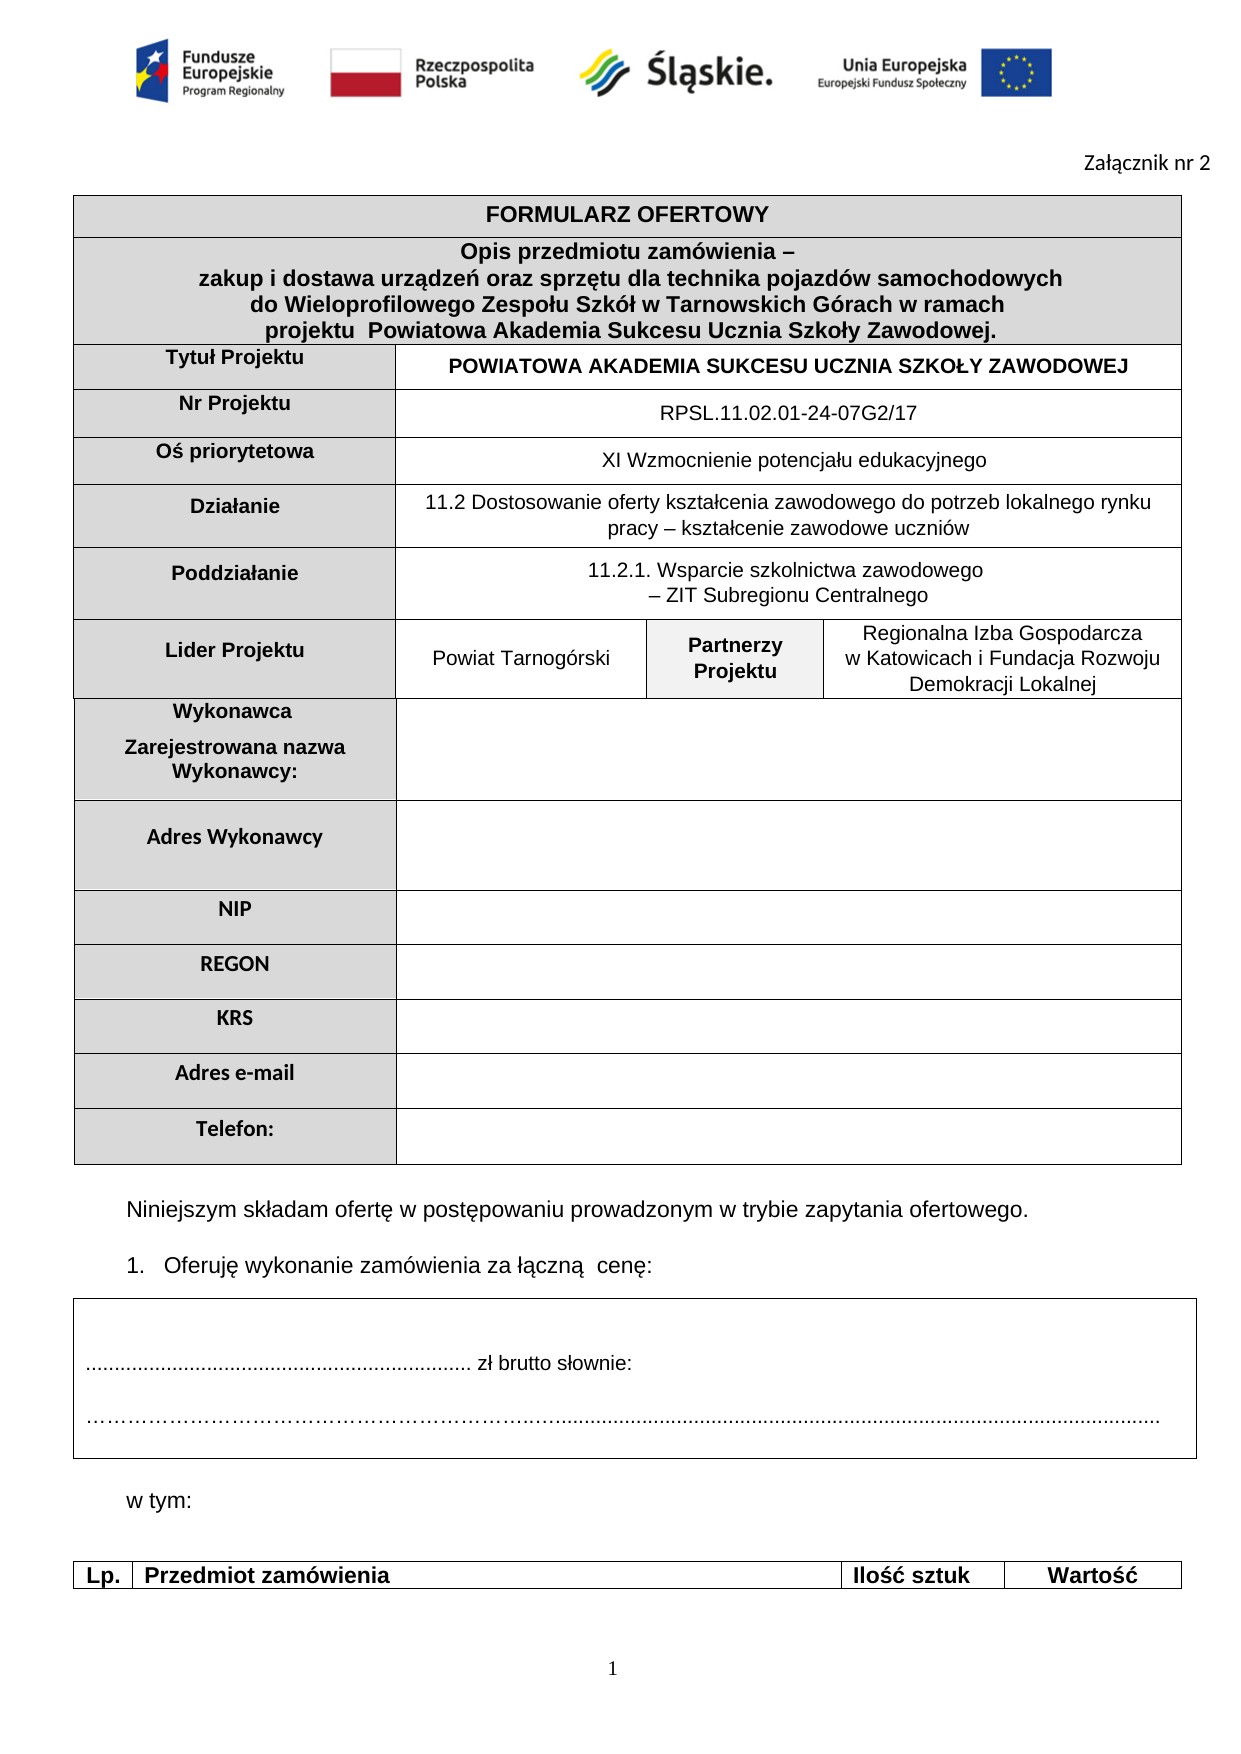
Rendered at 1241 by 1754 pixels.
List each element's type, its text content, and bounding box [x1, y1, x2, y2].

table_cell [397, 1000, 1181, 1053]
list w tym: [126, 1487, 1211, 1513]
table_header Wartość brutto [1005, 1562, 1181, 1588]
table_header Lp. [74, 1562, 132, 1588]
table_cell [397, 801, 1181, 889]
list Niniejszym składam ofertę w postępowaniu prowadzonym w trybie zapytania ofertowego. [126, 1196, 1211, 1222]
table_cell NIP [75, 891, 396, 944]
list Oferuję wykonanie zamówienia za łączną cenę: [126, 1252, 1211, 1279]
table_header Ilość sztuk [842, 1562, 1004, 1588]
table_cell KRS [75, 1000, 396, 1053]
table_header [133, 1562, 841, 1588]
table_cell Poddziałanie [74, 548, 395, 619]
table_cell Lider Projektu [74, 620, 395, 698]
table_header FORMULARZ OFERTOWY [74, 196, 1181, 237]
table_cell Regionalna Izba Gospodarcza w Katowicach i Fundacja Rozwoju Demokracji Lokalnej [824, 620, 1181, 698]
table_cell XI Wzmocnienie potencjału edukacyjnego [396, 438, 1181, 484]
table_cell Adres e-mail [75, 1054, 396, 1108]
table_cell Opis przedmiotu zamówienia – zakup i dostawa urządzeń oraz sprzętu dla technika pojazdów samochodowych do Wieloprofilowego Zespołu Szkół w Tarnowskich Górach w ramach projektu Powiatowa Akademia Sukcesu Ucznia Szkoły Zawodowej. [74, 238, 1181, 344]
table_cell Powiat Tarnogórski [396, 620, 646, 698]
table_cell [397, 891, 1181, 944]
table_cell [397, 699, 1181, 799]
table_cell Adres Wykonawcy [75, 801, 396, 889]
table_cell 11.2 Dostosowanie oferty kształcenia zawodowego do potrzeb lokalnego rynku pracy – kształcenie zawodowe uczniów [396, 485, 1181, 547]
table_cell Oś priorytetowa [74, 438, 395, 484]
table_cell [397, 945, 1181, 998]
table_cell Wykonawca Zarejestrowana nazwa Wykonawcy: [75, 699, 396, 799]
table_cell Partnerzy Projektu [647, 620, 823, 698]
table_cell [397, 1109, 1181, 1164]
table_cell Działanie [74, 485, 395, 547]
picture [121, 25, 1067, 118]
table_cell Tytuł Projektu [74, 345, 395, 389]
table_header ................................................................... zł brutto słownie: ………………………………………………………..…......................................................................................................... [74, 1299, 1196, 1457]
text Załącznik nr 2 [15, 148, 1211, 176]
table_cell REGON [75, 945, 396, 998]
table_cell 11.2.1. Wsparcie szkolnictwa zawodowego – ZIT Subregionu Centralnego [396, 548, 1181, 619]
table_cell Telefon: [75, 1109, 396, 1164]
table_cell POWIATOWA AKADEMIA SUKCESU UCZNIA SZKOŁY ZAWODOWEJ [396, 345, 1181, 389]
table_cell Nr Projektu [74, 390, 395, 437]
table_cell RPSL.11.02.01-24-07G2/17 [396, 390, 1181, 437]
table_cell [397, 1054, 1181, 1108]
